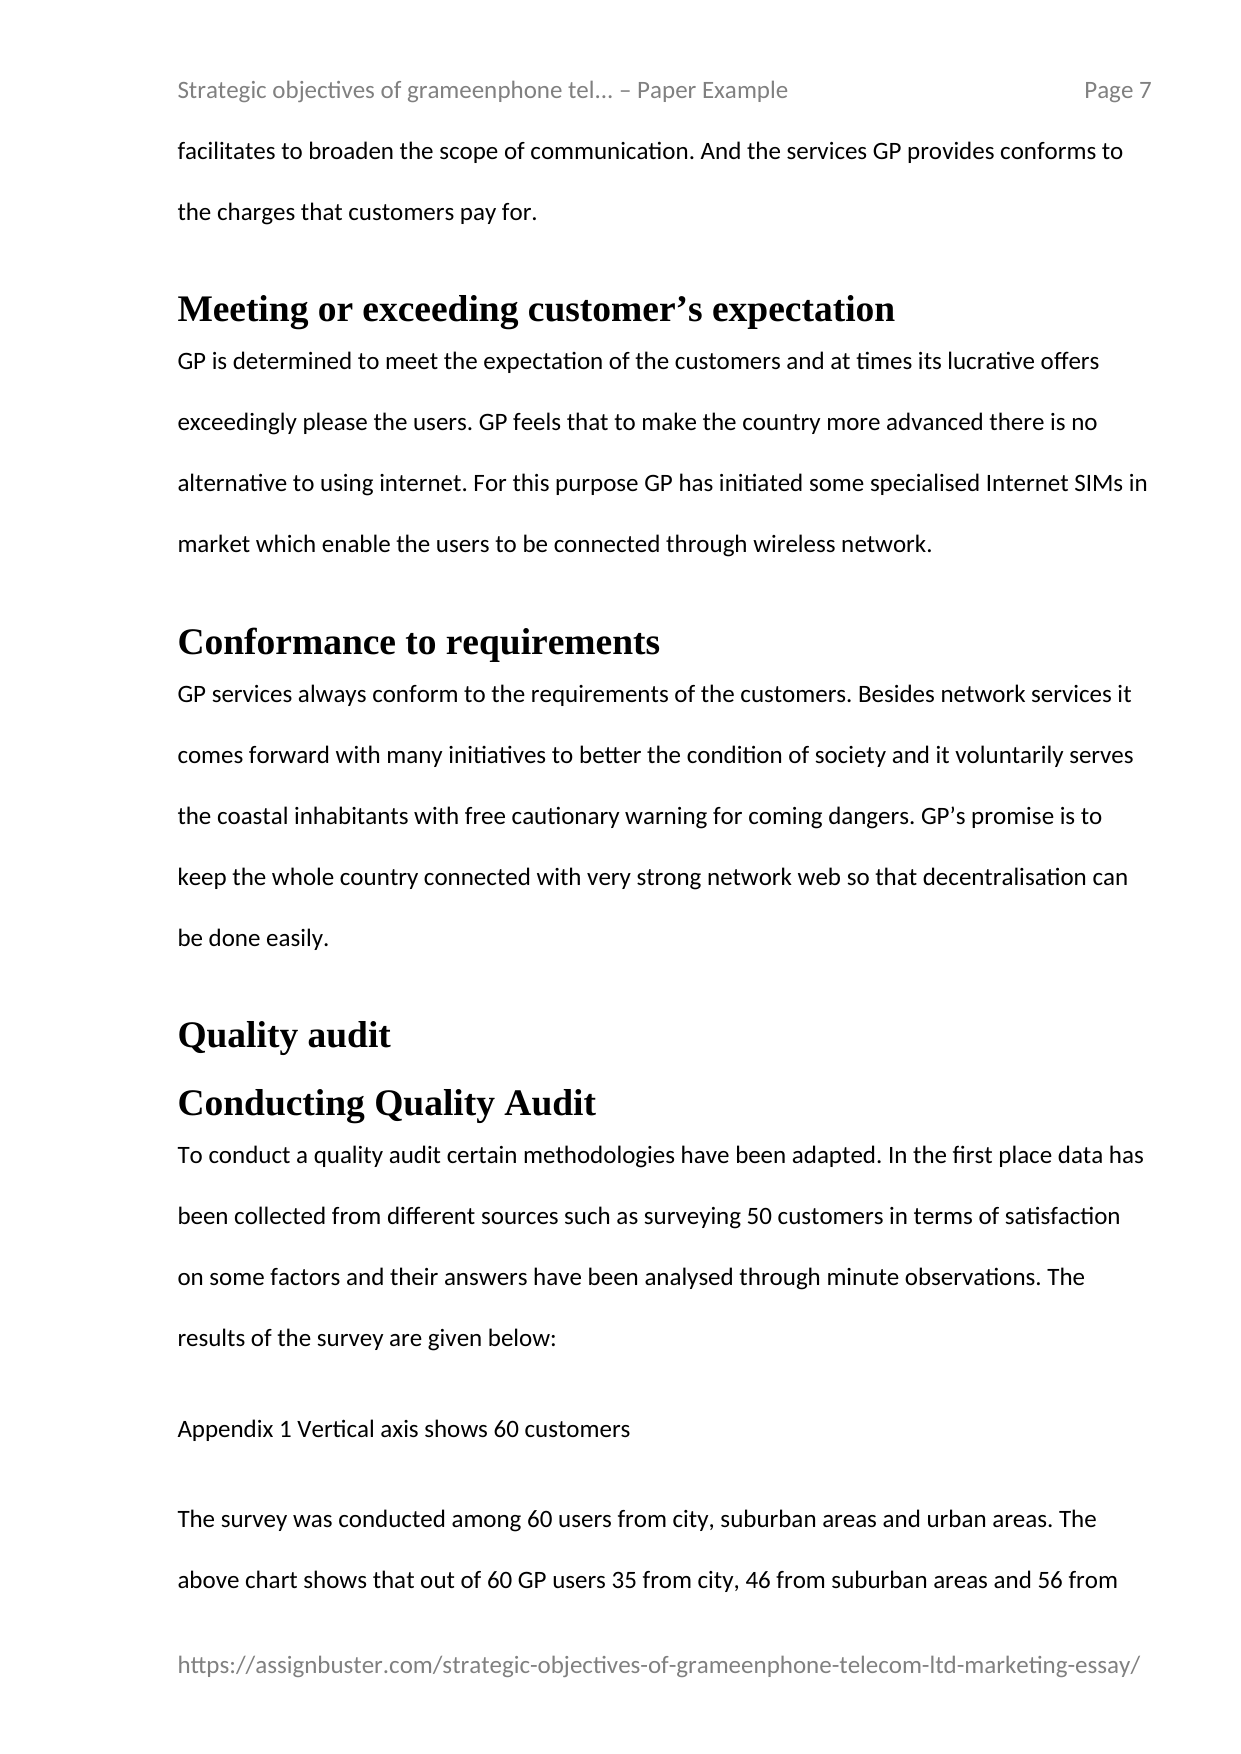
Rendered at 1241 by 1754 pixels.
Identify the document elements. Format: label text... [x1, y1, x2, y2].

subtitle Quality audit [177, 1013, 1152, 1056]
text GP services always conform to the requirements of the customers. Besides network services it comes forward with many initiatives to better the condition of society and it voluntarily serves the coastal inhabitants with free cautionary warning for coming dangers. GP’s promise is to keep the whole country connected with very strong network web so that decentralisation can be done easily. [177, 678, 1152, 953]
subtitle Meeting or exceeding customer’s expectation [177, 286, 1152, 329]
text Appendix 1 Vertical axis shows 60 customers [177, 1413, 1152, 1443]
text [177, 1503, 1152, 1595]
text To conduct a quality audit certain methodologies have been adapted. In the first place data has been collected from different sources such as surveying 50 customers in terms of satisfaction on some factors and their answers have been analysed through minute observations. The results of the survey are given below: [177, 1139, 1152, 1353]
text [177, 135, 1152, 226]
text GP is determined to meet the expectation of the customers and at times its lucrative offers exceedingly please the users. GP feels that to make the country more advanced there is no alternative to using internet. For this purpose GP has initiated some specialised Internet SIMs in market which enable the users to be connected through wireless network. [177, 345, 1152, 559]
subtitle Conducting Quality Audit [177, 1080, 1152, 1123]
subtitle Conformance to requirements [177, 619, 1152, 662]
